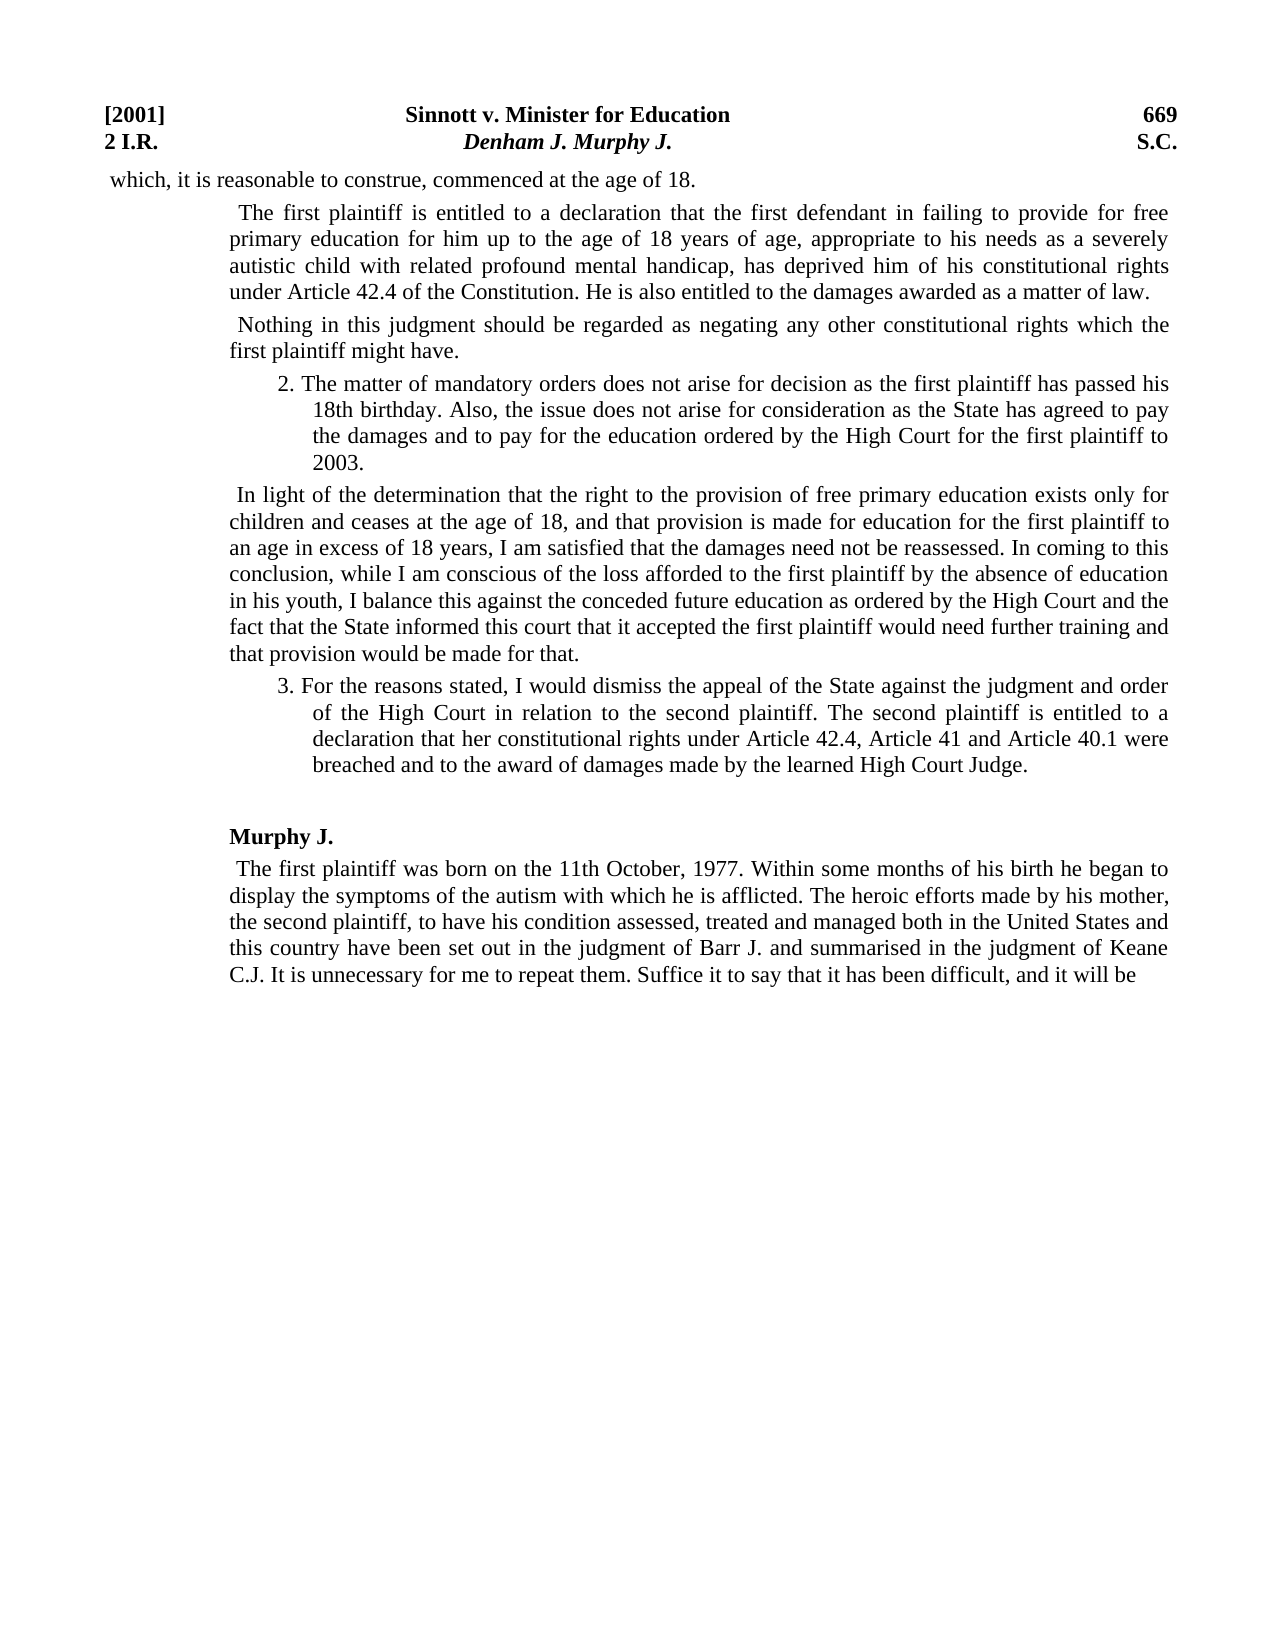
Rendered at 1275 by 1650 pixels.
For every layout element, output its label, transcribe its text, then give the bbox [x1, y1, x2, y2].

text 2. The matter of mandatory orders does not arise for decision as the first plaintiff has passed his 18th birthday. Also, the issue does not arise for consideration as the State has agreed to pay the damages and to pay for the education ordered by the High Court for the first plaintiff to 2003. [271, 370, 1171, 475]
text Nothing in this judgment should be regarded as negating any other constitutional rights which the first plaintiff might have. [229, 311, 1171, 363]
table_header [2001] 2 I.R. [104, 101, 187, 154]
text which, it is reasonable to construe, commenced at the age of 18. [104, 167, 1171, 193]
text Murphy J. [229, 823, 1171, 849]
table_header Sinnott v. Minister for Education Denham J. Murphy J. [188, 101, 948, 154]
text 3. For the reasons stated, I would dismiss the appeal of the State against the judgment and order of the High Court in relation to the second plaintiff. The second plaintiff is entitled to a declaration that her constitutional rights under Article 42.4, Article 41 and Article 40.1 were breached and to the award of damages made by the learned High Court Judge. [271, 672, 1171, 778]
text The first plaintiff was born on the 11th October, 1977. Within some months of his birth he began to display the symptoms of the autism with which he is afflicted. The heroic efforts made by his mother, the second plaintiff, to have his condition assessed, treated and managed both in the United States and this country have been set out in the judgment of Barr J. and summarised in the judgment of Keane C.J. It is unnecessary for me to repeat them. Suffice it to say that it has been difficult, and it will be [229, 855, 1171, 987]
table_header 669 S.C. [948, 101, 1177, 154]
text In light of the determination that the right to the provision of free primary education exists only for children and ceases at the age of 18, and that provision is made for education for the first plaintiff to an age in excess of 18 years, I am satisfied that the damages need not be reassessed. In coming to this conclusion, while I am conscious of the loss afforded to the first plaintiff by the absence of education in his youth, I balance this against the conceded future education as ordered by the High Court and the fact that the State informed this court that it accepted the first plaintiff would need further training and that provision would be made for that. [229, 481, 1171, 666]
text The first plaintiff is entitled to a declaration that the first defendant in failing to provide for free primary education for him up to the age of 18 years of age, appropriate to his needs as a severely autistic child with related profound mental handicap, has deprived him of his constitutional rights under Article 42.4 of the Constitution. He is also entitled to the damages awarded as a matter of law. [229, 199, 1171, 304]
